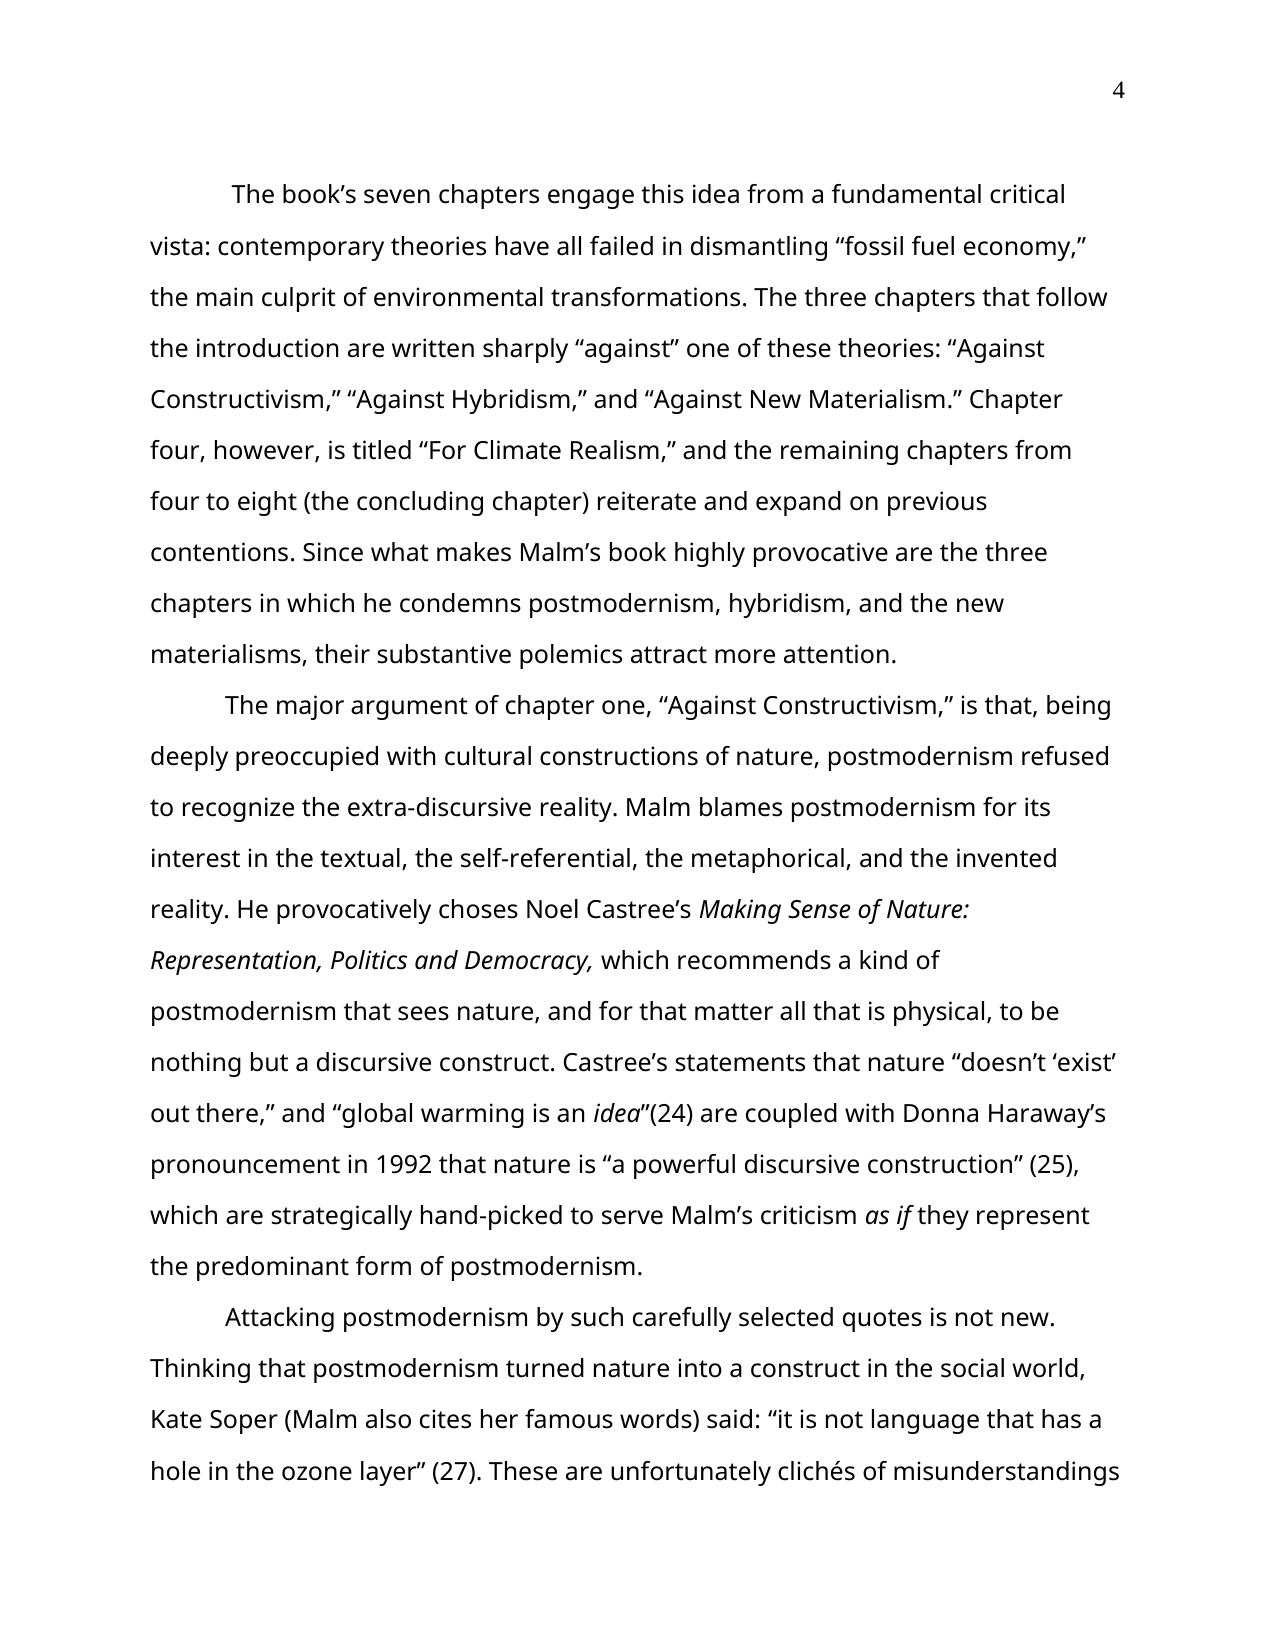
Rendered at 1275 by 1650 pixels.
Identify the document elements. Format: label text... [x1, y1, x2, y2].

text The book’s seven chapters engage this idea from a fundamental critical vista: contemporary theories have all failed in dismantling “fossil fuel economy,” the main culprit of environmental transformations. The three chapters that follow the introduction are written sharply “against” one of these theories: “Against Constructivism,” “Against Hybridism,” and “Against New Materialism.” Chapter four, however, is titled “For Climate Realism,” and the remaining chapters from four to eight (the concluding chapter) reiterate and expand on previous contentions. Since what makes Malm’s book highly provocative are the three chapters in which he condemns postmodernism, hybridism, and the new materialisms, their substantive polemics attract more attention. [150, 177, 1125, 671]
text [150, 1300, 1125, 1487]
text The major argument of chapter one, “Against Constructivism,” is that, being deeply preoccupied with cultural constructions of nature, postmodernism refused to recognize the extra-discursive reality. Malm blames postmodernism for its interest in the textual, the self-referential, the metaphorical, and the invented reality. He provocatively choses Noel Castree’s Making Sense of Nature: Representation, Politics and Democracy, which recommends a kind of postmodernism that sees nature, and for that matter all that is physical, to be nothing but a discursive construct. Castree’s statements that nature “doesn’t ‘exist’ out there,” and “global warming is an idea”(24) are coupled with Donna Haraway’s pronouncement in 1992 that nature is “a powerful discursive construction” (25), which are strategically hand-picked to serve Malm’s criticism as if they represent the predominant form of postmodernism. [150, 688, 1125, 1283]
